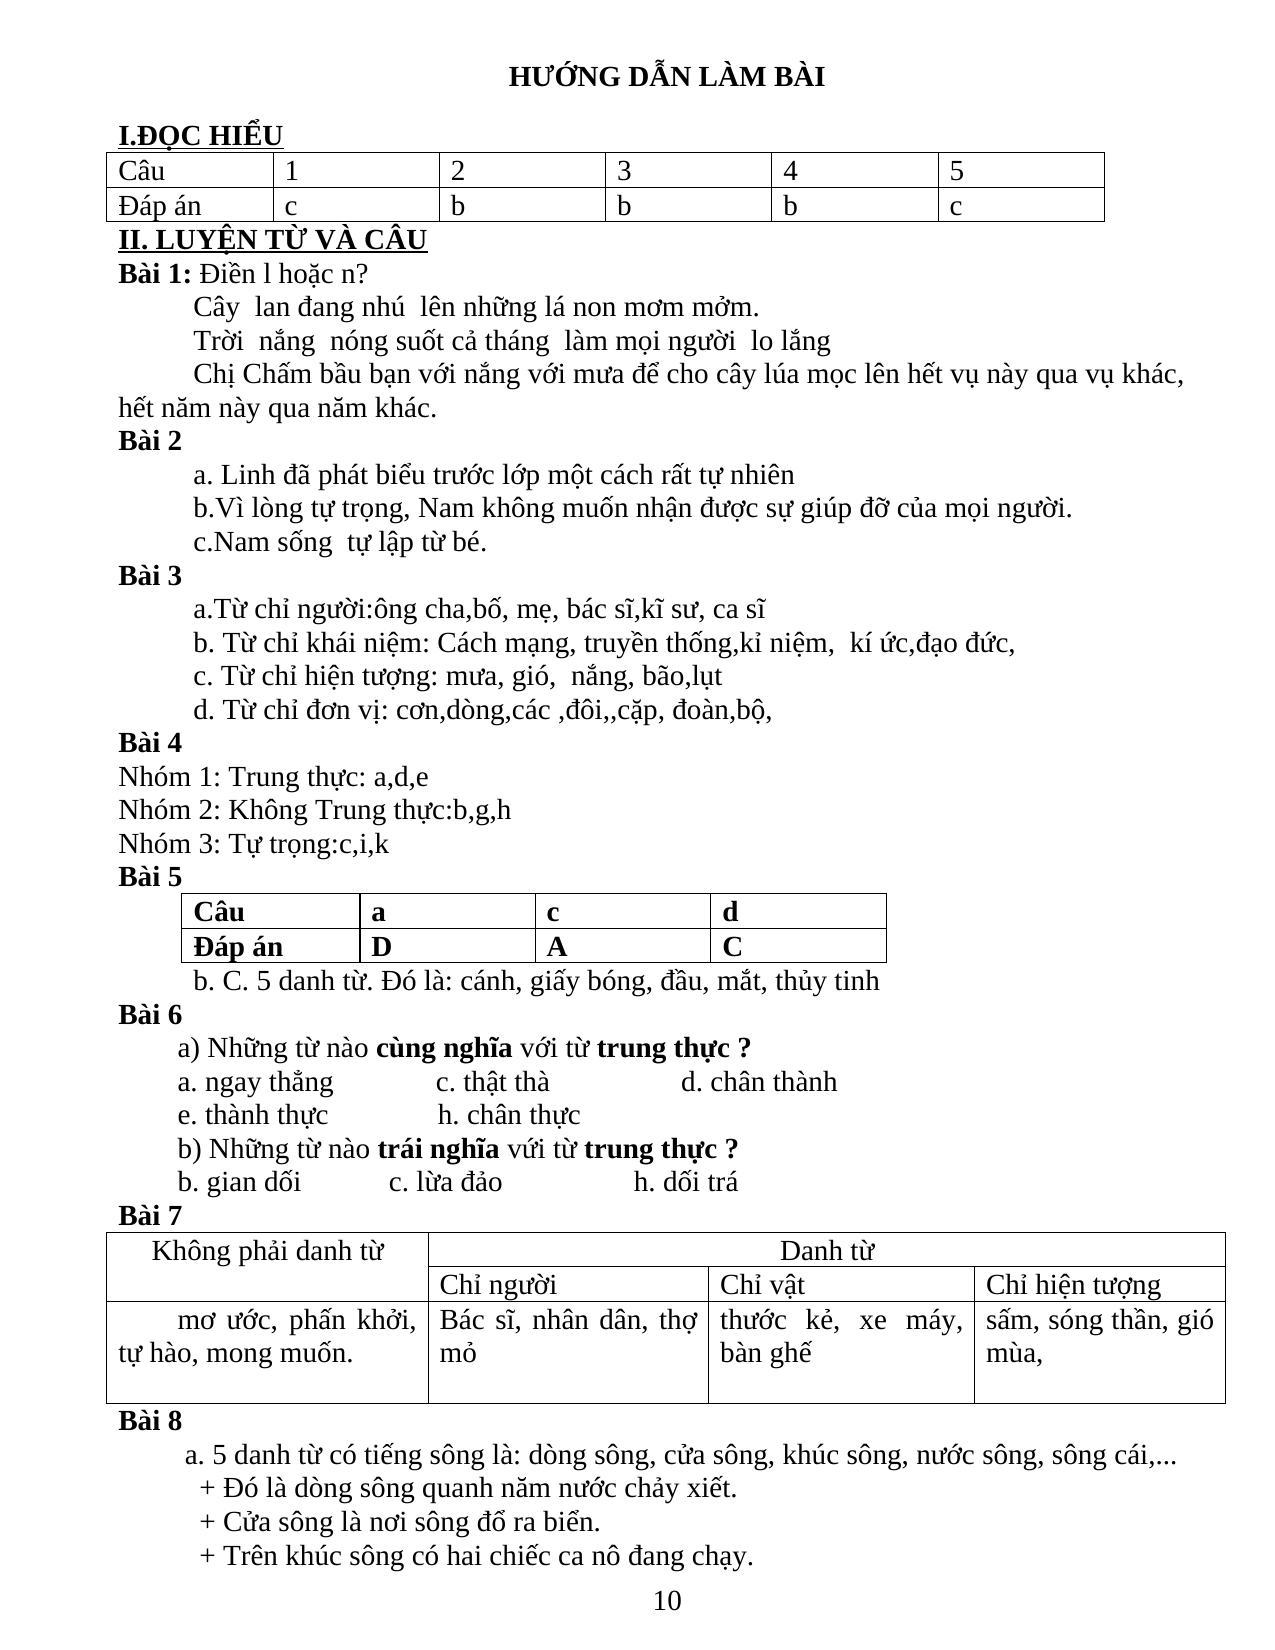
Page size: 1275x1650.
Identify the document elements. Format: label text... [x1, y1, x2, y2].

text b. C. 5 danh từ. Đó là: cánh, giấy bóng, đầu, mắt, thủy tinh [118, 963, 1216, 997]
table_cell A [536, 929, 710, 962]
text + Đó là dòng sông quanh năm nước chảy xiết. [118, 1471, 1216, 1504]
text I.ĐỌC HIỂU [118, 118, 1216, 152]
text b. Từ chỉ khái niệm: Cách mạng, truyền thống,kỉ niệm, kí ức,đạo đức, [118, 625, 1216, 658]
text Bài 1: Điền l hoặc n? [118, 256, 1216, 289]
text d. Từ chỉ đơn vị: cơn,dòng,các ,đôi,,cặp, đoàn,bộ, [118, 692, 1216, 725]
table_cell Đáp án [182, 929, 359, 962]
table_header 2 [440, 153, 605, 187]
text + Cửa sông là nơi sông đổ ra biển. [118, 1504, 1216, 1538]
table_header 4 [772, 153, 938, 187]
table_header Câu [182, 894, 359, 928]
text a. 5 danh từ có tiếng sông là: dòng sông, cửa sông, khúc sông, nước sông, sông cái,... [118, 1437, 1216, 1471]
text b) Những từ nào trái nghĩa vứi từ trung thực ? [118, 1131, 1216, 1164]
text HƯỚNG DẪN LÀM BÀI [118, 59, 1216, 93]
table_header c [536, 894, 710, 928]
table_header Không phải danh từ [107, 1233, 428, 1301]
text a. Linh đã phát biểu trước lớp một cách rất tự nhiên [118, 457, 1216, 491]
table_cell b [772, 188, 938, 221]
text Bài 7 [118, 1198, 1216, 1232]
table_cell b [440, 188, 605, 221]
table_header 5 [939, 153, 1104, 187]
text b.Vì lòng tự trọng, Nam không muốn nhận được sự giúp đỡ của mọi người. [118, 491, 1216, 524]
table_cell Chỉ vật [709, 1267, 974, 1301]
table_cell C [711, 929, 886, 962]
text a. ngay thẳng c. thật thà d. chân thành [118, 1064, 1216, 1097]
text b. gian dối c. lừa đảo h. dối trá [118, 1164, 1216, 1198]
text Nhóm 3: Tự trọng:c,i,k [118, 826, 1216, 859]
text Bài 6 [118, 997, 1216, 1030]
table_header a [361, 894, 535, 928]
text Nhóm 1: Trung thực: a,d,e [118, 759, 1216, 792]
table_cell c [939, 188, 1104, 221]
table_cell Đáp án [107, 188, 273, 221]
text Bài 8 [118, 1404, 1216, 1437]
text II. LUYỆN TỪ VÀ CÂU [118, 222, 1216, 256]
text Bài 3 [118, 558, 1216, 591]
text Bài 4 [118, 725, 1216, 759]
text Nhóm 2: Không Trung thực:b,g,h [118, 792, 1216, 826]
table_cell Chỉ người [429, 1267, 708, 1301]
text e. thành thực h. chân thực [118, 1097, 1216, 1131]
text Chị Chấm bầu bạn với nắng với mưa để cho cây lúa mọc lên hết vụ này qua vụ khác, hết năm này qua năm khác. [118, 356, 1216, 423]
text Bài 2 [118, 423, 1216, 457]
text + Trên khúc sông có hai chiếc ca nô đang chạy. [118, 1538, 1216, 1571]
text Cây lan đang nhú lên những lá non mơm mởm. [118, 289, 1216, 323]
text a.Từ chỉ người:ông cha,bố, mẹ, bác sĩ,kĩ sư, ca sĩ [118, 591, 1216, 625]
table_header Câu [107, 153, 273, 187]
table_header 1 [274, 153, 439, 187]
text Bài 5 [118, 859, 1216, 893]
text Trời nắng nóng suốt cả tháng làm mọi người lo lắng [118, 323, 1216, 356]
table_cell b [606, 188, 771, 221]
table_cell thước kẻ, xe máy, bàn ghế [709, 1302, 974, 1402]
table_cell mơ ước, phấn khởi, tự hào, mong muốn. [107, 1302, 428, 1402]
table_cell c [274, 188, 439, 221]
text c. Từ chỉ hiện tượng: mưa, gió, nắng, bão,lụt [118, 658, 1216, 692]
table_cell D [361, 929, 535, 962]
table_cell Bác sĩ, nhân dân, thợ mỏ [429, 1302, 708, 1402]
table_cell Chỉ hiện tượng [975, 1267, 1225, 1301]
text a) Những từ nào cùng nghĩa với từ trung thực ? [118, 1030, 1216, 1064]
table_header Danh từ [429, 1233, 1225, 1266]
table_header d [711, 894, 886, 928]
table_cell sấm, sóng thần, gió mùa, [975, 1302, 1225, 1402]
text c.Nam sống tự lập từ bé. [118, 524, 1216, 558]
table_header 3 [606, 153, 771, 187]
